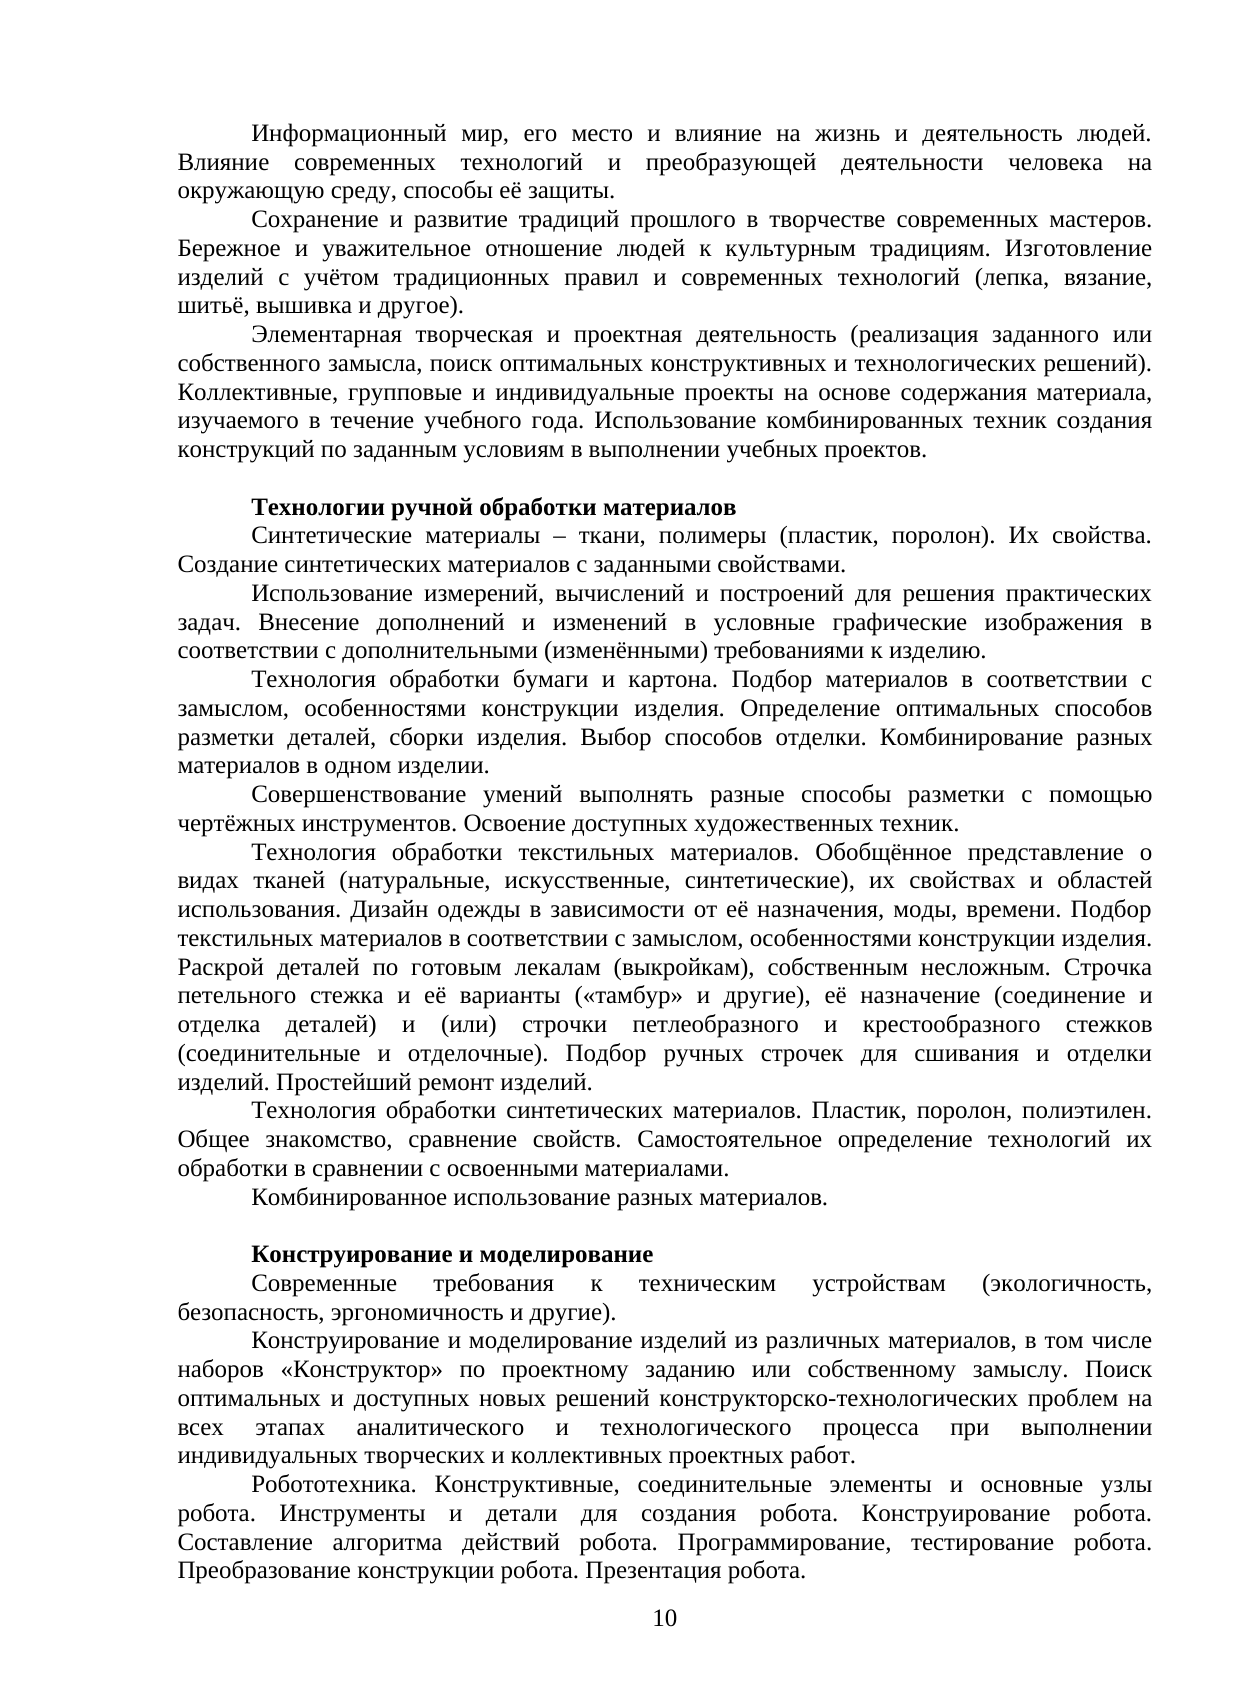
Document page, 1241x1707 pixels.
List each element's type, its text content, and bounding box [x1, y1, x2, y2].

text Технологии ручной обработки материалов [177, 492, 1153, 521]
text Конструирование и моделирование [177, 1239, 1153, 1268]
text Конструирование и моделирование изделий из различных материалов, в том числе наборов «Конструктор» по проектному заданию или собственному замыслу. Поиск оптимальных и доступных новых решений конструкторско-технологических проблем на всех этапах аналитического и технологического процесса при выполнении индивидуальных творческих и коллективных проектных работ. [177, 1326, 1153, 1469]
text Информационный мир, его место и влияние на жизнь и деятельность людей. Влияние современных технологий и преобразующей деятельности человека на окружающую среду, способы её защиты. [177, 118, 1153, 204]
text Совершенствование умений выполнять разные способы разметки с помощью чертёжных инструментов. Освоение доступных художественных техник. [177, 779, 1153, 837]
text Использование измерений, вычислений и построений для решения практических задач. Внесение дополнений и изменений в условные графические изображения в соответствии с дополнительными (изменёнными) требованиями к изделию. [177, 578, 1153, 664]
text Технология обработки текстильных материалов. Обобщённое представление о видах тканей (натуральные, искусственные, синтетические), их свойствах и областей использования. Дизайн одежды в зависимости от её назначения, моды, времени. Подбор текстильных материалов в соответствии с замыслом, особенностями конструкции изделия. Раскрой деталей по готовым лекалам (выкройкам), собственным несложным. Строчка петельного стежка и её варианты («тамбур» и другие), её назначение (соединение и отделка деталей) и (или) строчки петлеобразного и крестообразного стежков (соединительные и отделочные). Подбор ручных строчек для сшивания и отделки изделий. Простейший ремонт изделий. [177, 837, 1153, 1096]
text Сохранение и развитие традиций прошлого в творчестве современных мастеров. Бережное и уважительное отношение людей к культурным традициям. Изготовление изделий с учётом традиционных правил и современных технологий (лепка, вязание, шитьё, вышивка и другое). [177, 204, 1153, 319]
text Технология обработки синтетических материалов. Пластик, поролон, полиэтилен. Общее знакомство, сравнение свойств. Самостоятельное определение технологий их обработки в сравнении с освоенными материалами. [177, 1096, 1153, 1182]
text Синтетические материалы – ткани, полимеры (пластик, поролон). Их свойства. Создание синтетических материалов с заданными свойствами. [177, 521, 1153, 578]
text Комбинированное использование разных материалов. [177, 1182, 1153, 1211]
text Элементарная творческая и проектная деятельность (реализация заданного или собственного замысла, поиск оптимальных конструктивных и технологических решений). Коллективные, групповые и индивидуальные проекты на основе содержания материала, изучаемого в течение учебного года. Использование комбинированных техник создания конструкций по заданным условиям в выполнении учебных проектов. [177, 319, 1153, 463]
text Робототехника. Конструктивные, соединительные элементы и основные узлы робота. Инструменты и детали для создания робота. Конструирование робота. Составление алгоритма действий робота. Программирование, тестирование робота. Преобразование конструкции робота. Презентация робота. [177, 1469, 1153, 1584]
text Современные требования к техническим устройствам (экологичность, безопасность, эргономичность и другие). [177, 1268, 1153, 1326]
text Технология обработки бумаги и картона. Подбор материалов в соответствии с замыслом, особенностями конструкции изделия. Определение оптимальных способов разметки деталей, сборки изделия. Выбор способов отделки. Комбинирование разных материалов в одном изделии. [177, 664, 1153, 779]
